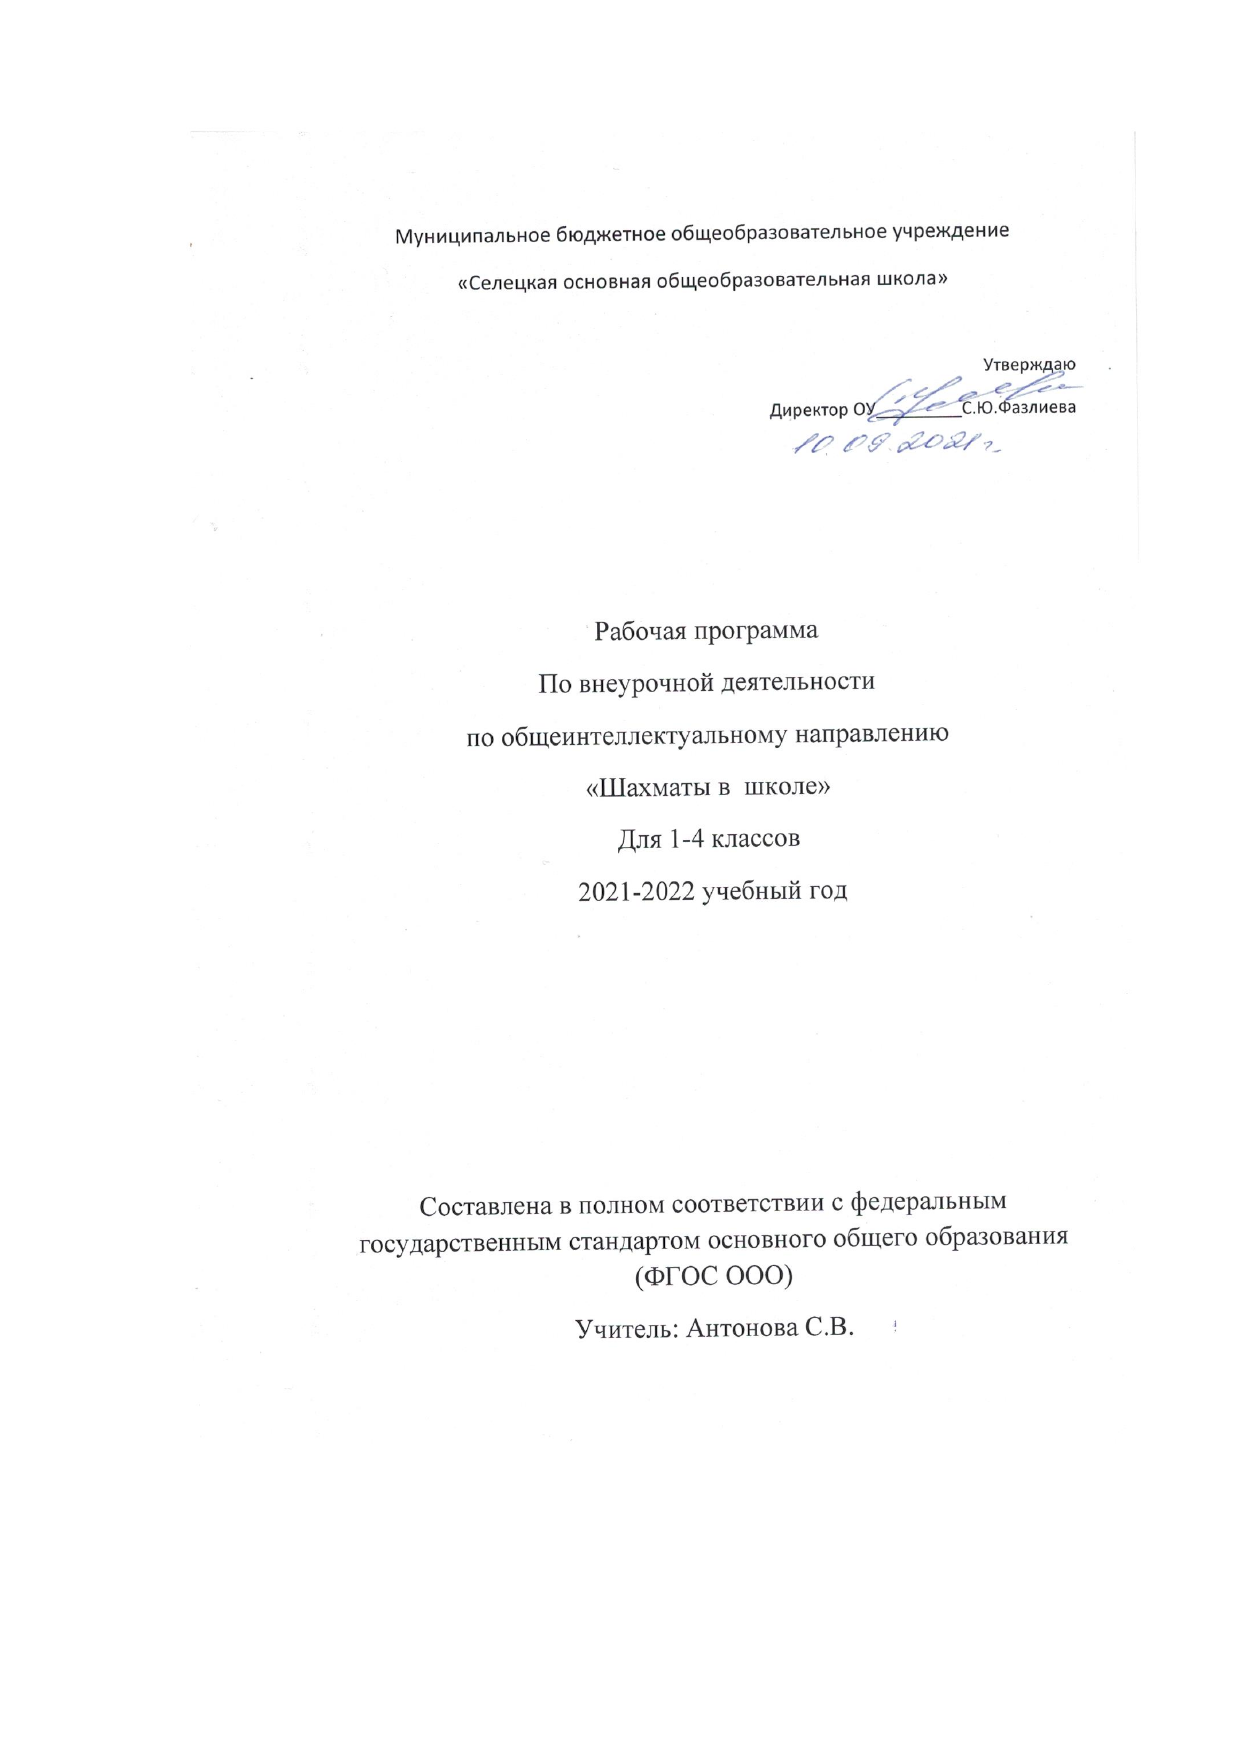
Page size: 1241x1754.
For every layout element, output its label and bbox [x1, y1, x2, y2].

picture [177, 118, 1152, 1458]
